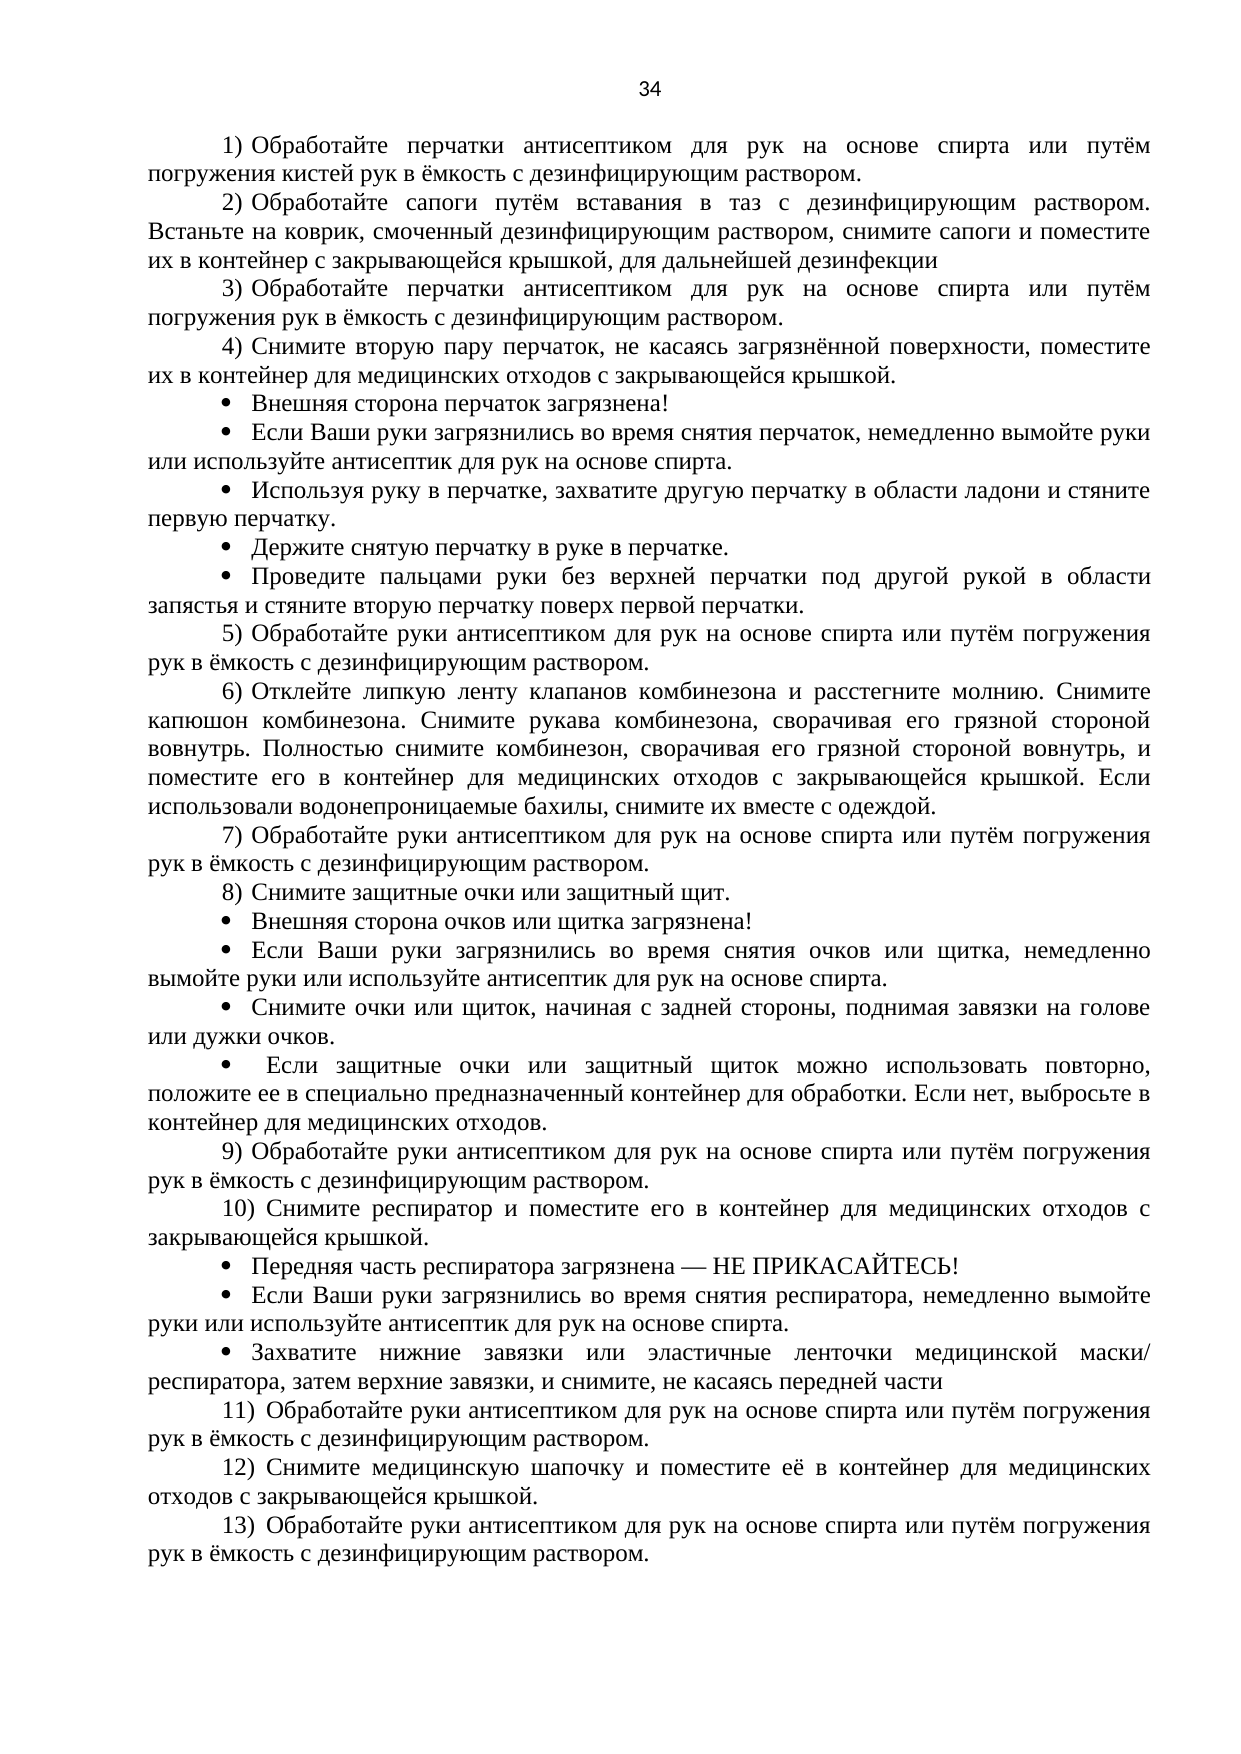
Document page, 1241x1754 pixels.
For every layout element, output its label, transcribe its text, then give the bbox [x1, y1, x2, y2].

list Держите снятую перчатку в руке в перчатке. [148, 532, 1152, 561]
list Внешняя сторона перчаток загрязнена! [148, 388, 1152, 417]
list Обработайте руки антисептиком для рук на основе спирта или путём погружения рук в ёмкость с дезинфицирующим раствором. [148, 1136, 1152, 1193]
list Снимите очки или щиток, начиная с задней стороны, поднимая завязки на голове или дужки очков. [148, 992, 1152, 1050]
list Обработайте руки антисептиком для рук на основе спирта или путём погружения рук в ёмкость с дезинфицирующим раствором. [148, 618, 1152, 676]
list Отклейте липкую ленту клапанов комбинезона и расстегните молнию. Снимите капюшон комбинезона. Снимите рукава комбинезона, сворачивая его грязной стороной вовнутрь. Полностью снимите комбинезон, сворачивая его грязной стороной вовнутрь, и поместите его в контейнер для медицинских отходов с закрывающейся крышкой. Если использовали водонепроницаемые бахилы, снимите их вместе с одеждой. [148, 676, 1152, 820]
list Обработайте руки антисептиком для рук на основе спирта или путём погружения рук в ёмкость с дезинфицирующим раствором. [148, 1510, 1152, 1567]
list Снимите защитные очки или защитный щит. [148, 877, 1152, 906]
list Снимите респиратор и поместите его в контейнер для медицинских отходов с закрывающейся крышкой. [148, 1193, 1152, 1251]
list Обработайте сапоги путём вставания в таз с дезинфицирующим раствором. Встаньте на коврик, смоченный дезинфицирующим раствором, снимите сапоги и поместите их в контейнер с закрывающейся крышкой, для дальнейшей дезинфекции [148, 187, 1152, 273]
list Проведите пальцами руки без верхней перчатки под другой рукой в области запястья и стяните вторую перчатку поверх первой перчатки. [148, 561, 1152, 618]
list Обработайте руки антисептиком для рук на основе спирта или путём погружения рук в ёмкость с дезинфицирующим раствором. [148, 1395, 1152, 1452]
list Снимите медицинскую шапочку и поместите её в контейнер для медицинских отходов с закрывающейся крышкой. [148, 1452, 1152, 1510]
list Обработайте перчатки антисептиком для рук на основе спирта или путём погружения рук в ёмкость с дезинфицирующим раствором. [148, 273, 1152, 331]
list Если защитные очки или защитный щиток можно использовать повторно, положите ее в специально предназначенный контейнер для обработки. Если нет, выбросьте в контейнер для медицинских отходов. [148, 1050, 1152, 1136]
list Если Ваши руки загрязнились во время снятия респиратора, немедленно вымойте руки или используйте антисептик для рук на основе спирта. [148, 1280, 1152, 1337]
list Используя руку в перчатке, захватите другую перчатку в области ладони и стяните первую перчатку. [148, 475, 1152, 532]
list Внешняя сторона очков или щитка загрязнена! [148, 906, 1152, 935]
list Обработайте руки антисептиком для рук на основе спирта или путём погружения рук в ёмкость с дезинфицирующим раствором. [148, 820, 1152, 877]
list Захватите нижние завязки или эластичные ленточки медицинской маски/ респиратора, затем верхние завязки, и снимите, не касаясь передней части [148, 1337, 1152, 1395]
list Если Ваши руки загрязнились во время снятия перчаток, немедленно вымойте руки или используйте антисептик для рук на основе спирта. [148, 417, 1152, 475]
list Снимите вторую пару перчаток, не касаясь загрязнённой поверхности, поместите их в контейнер для медицинских отходов с закрывающейся крышкой. [148, 331, 1152, 388]
list Обработайте перчатки антисептиком для рук на основе спирта или путём погружения кистей рук в ёмкость с дезинфицирующим раствором. [148, 130, 1152, 187]
list Передняя часть респиратора загрязнена — не прикасайтесь! [148, 1251, 1152, 1280]
list Если Ваши руки загрязнились во время снятия очков или щитка, немедленно вымойте руки или используйте антисептик для рук на основе спирта. [148, 935, 1152, 992]
